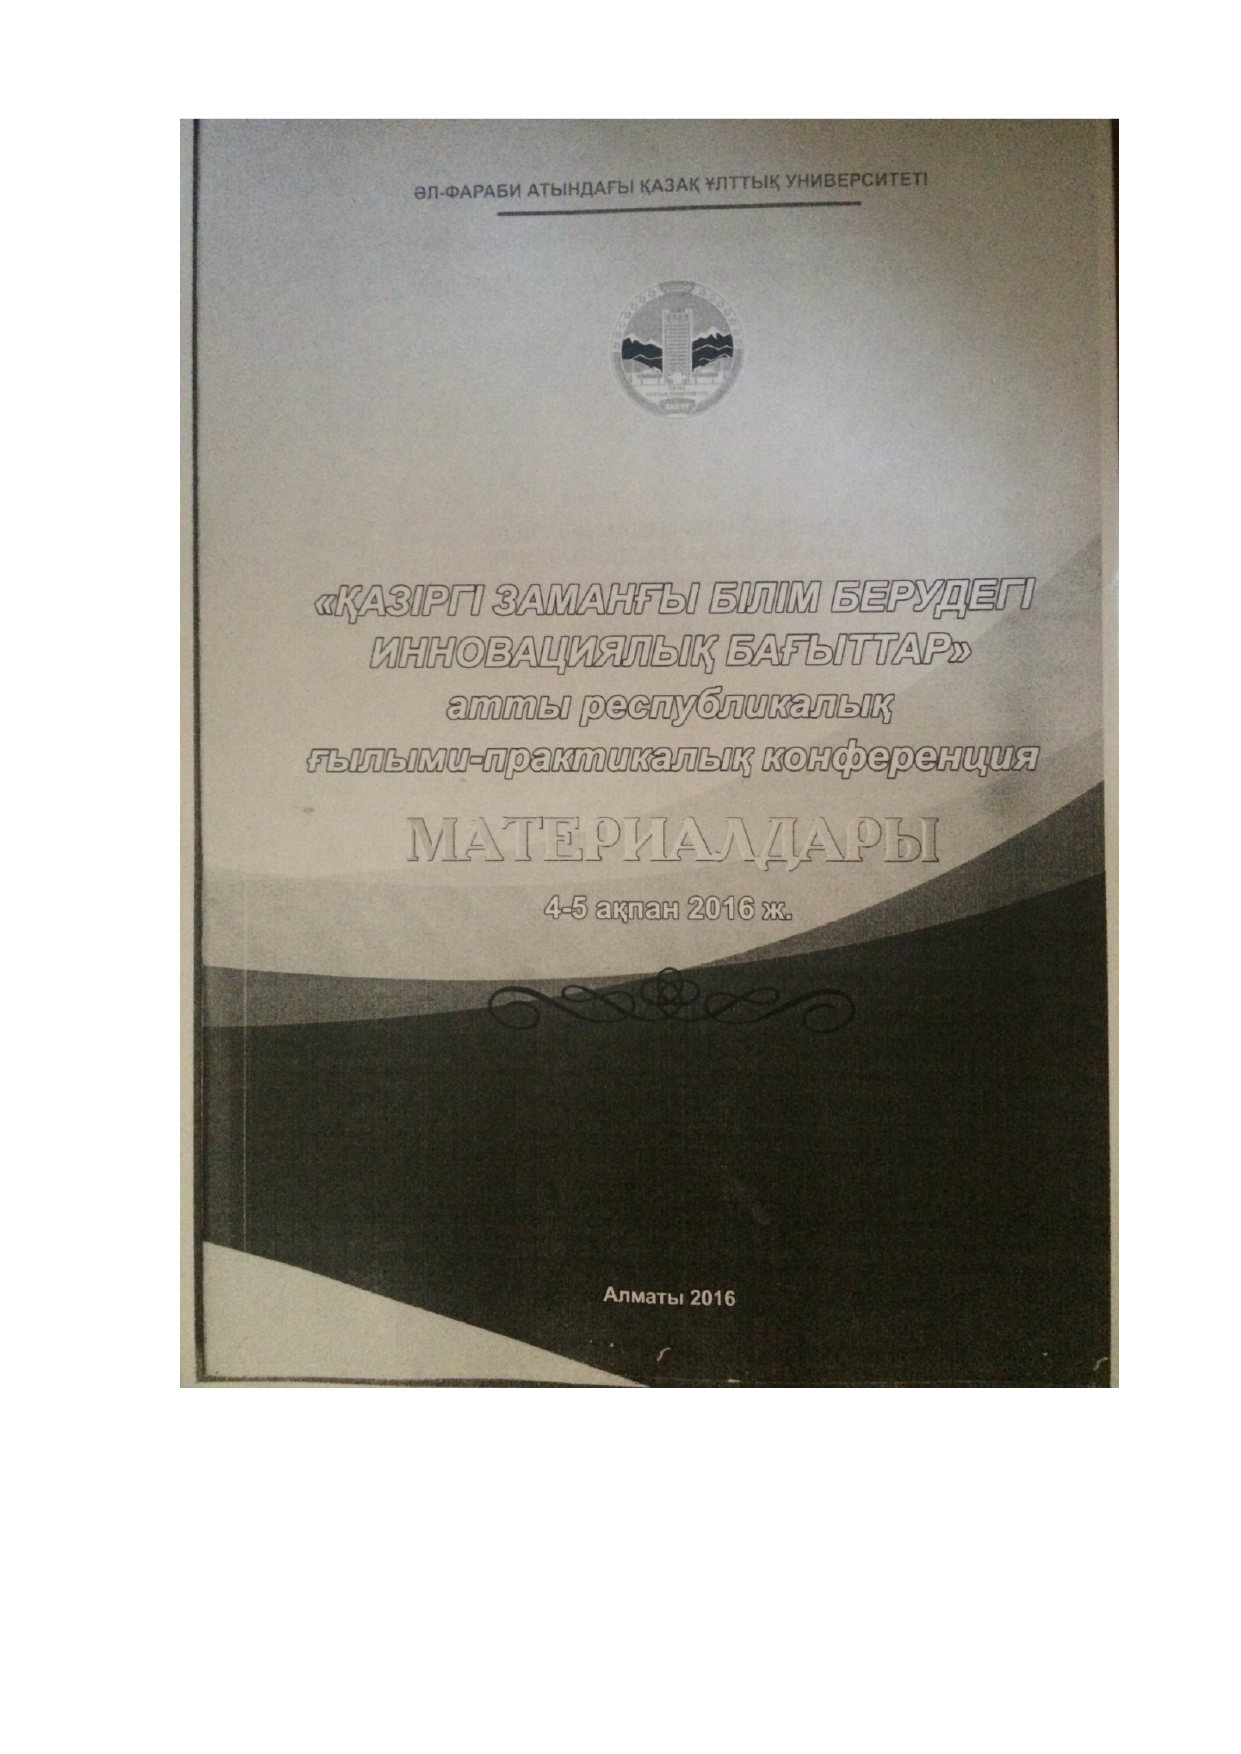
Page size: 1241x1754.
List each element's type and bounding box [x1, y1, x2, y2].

picture [181, 120, 1118, 1388]
